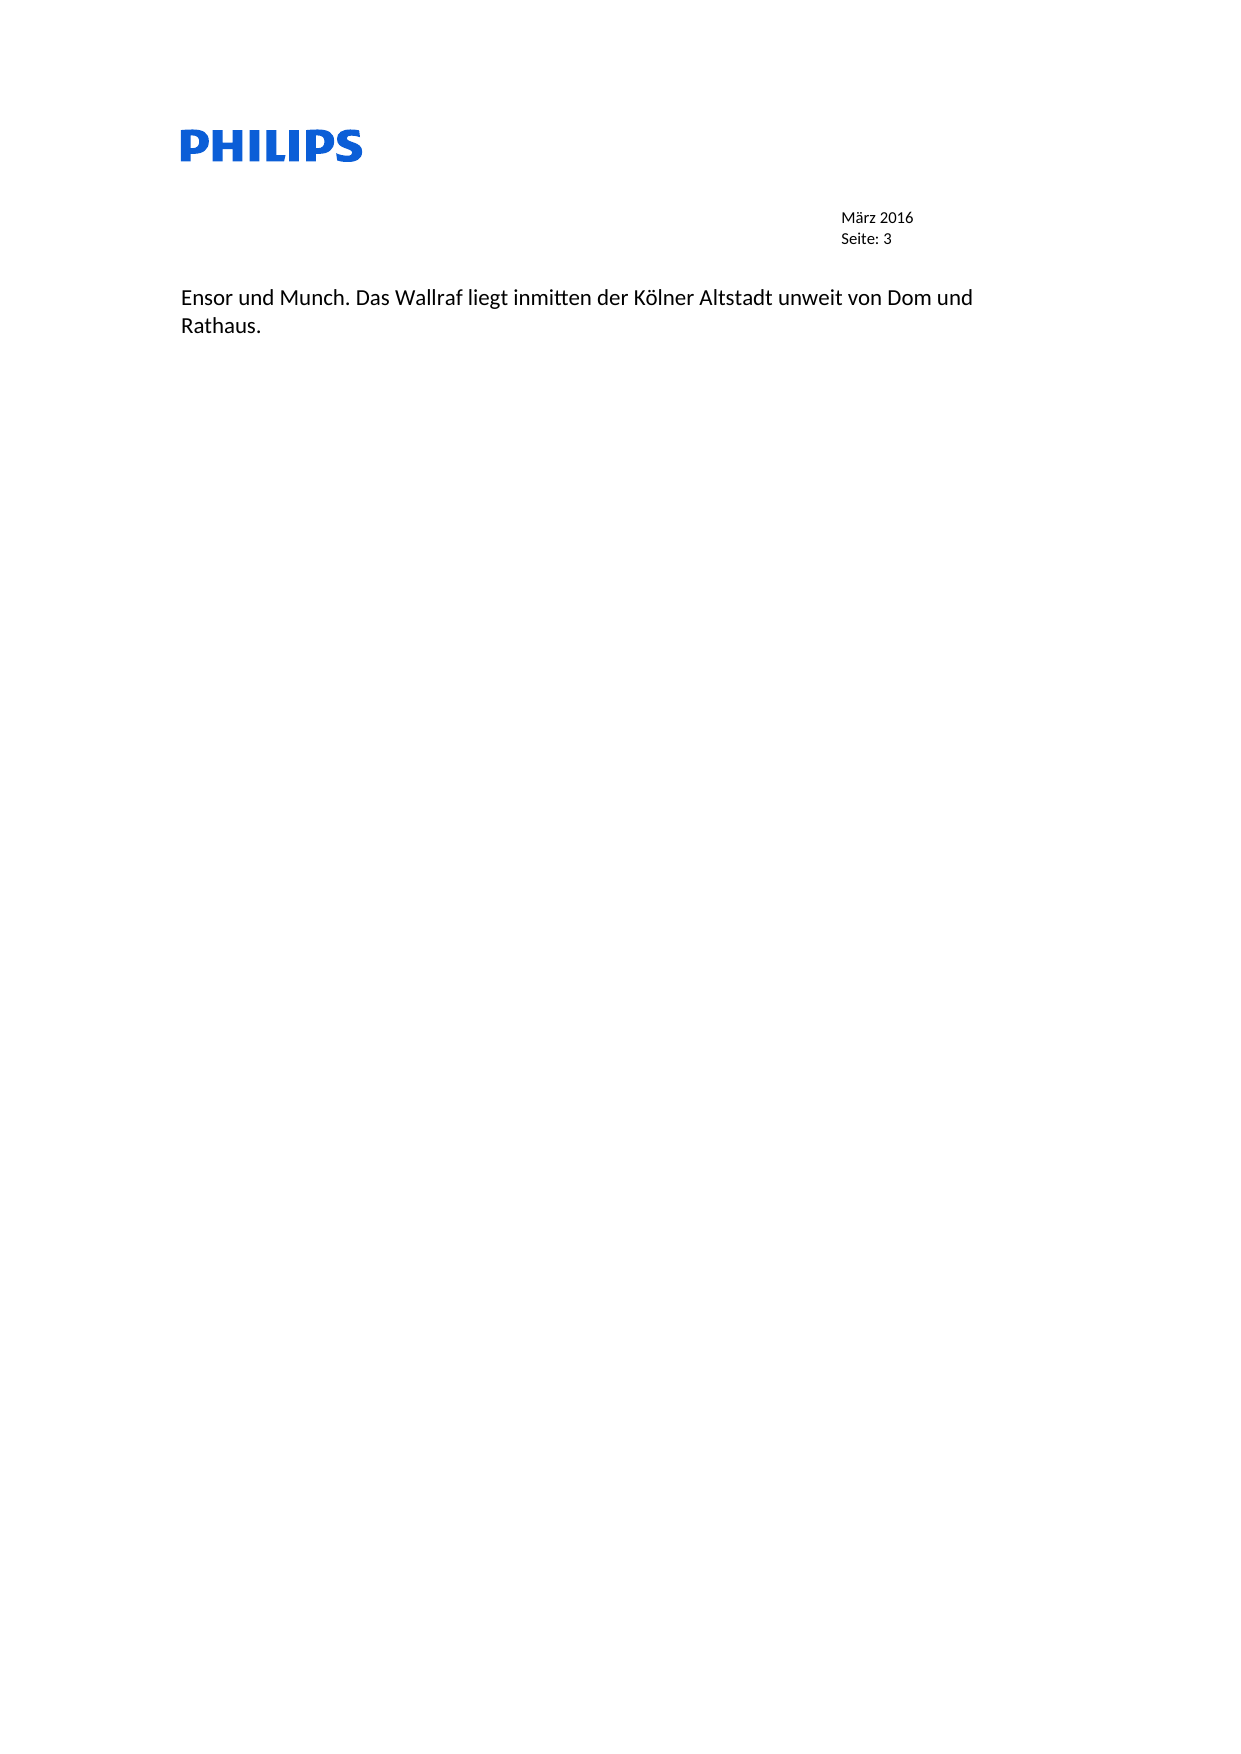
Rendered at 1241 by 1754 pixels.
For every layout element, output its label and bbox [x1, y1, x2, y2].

text [181, 283, 1059, 339]
